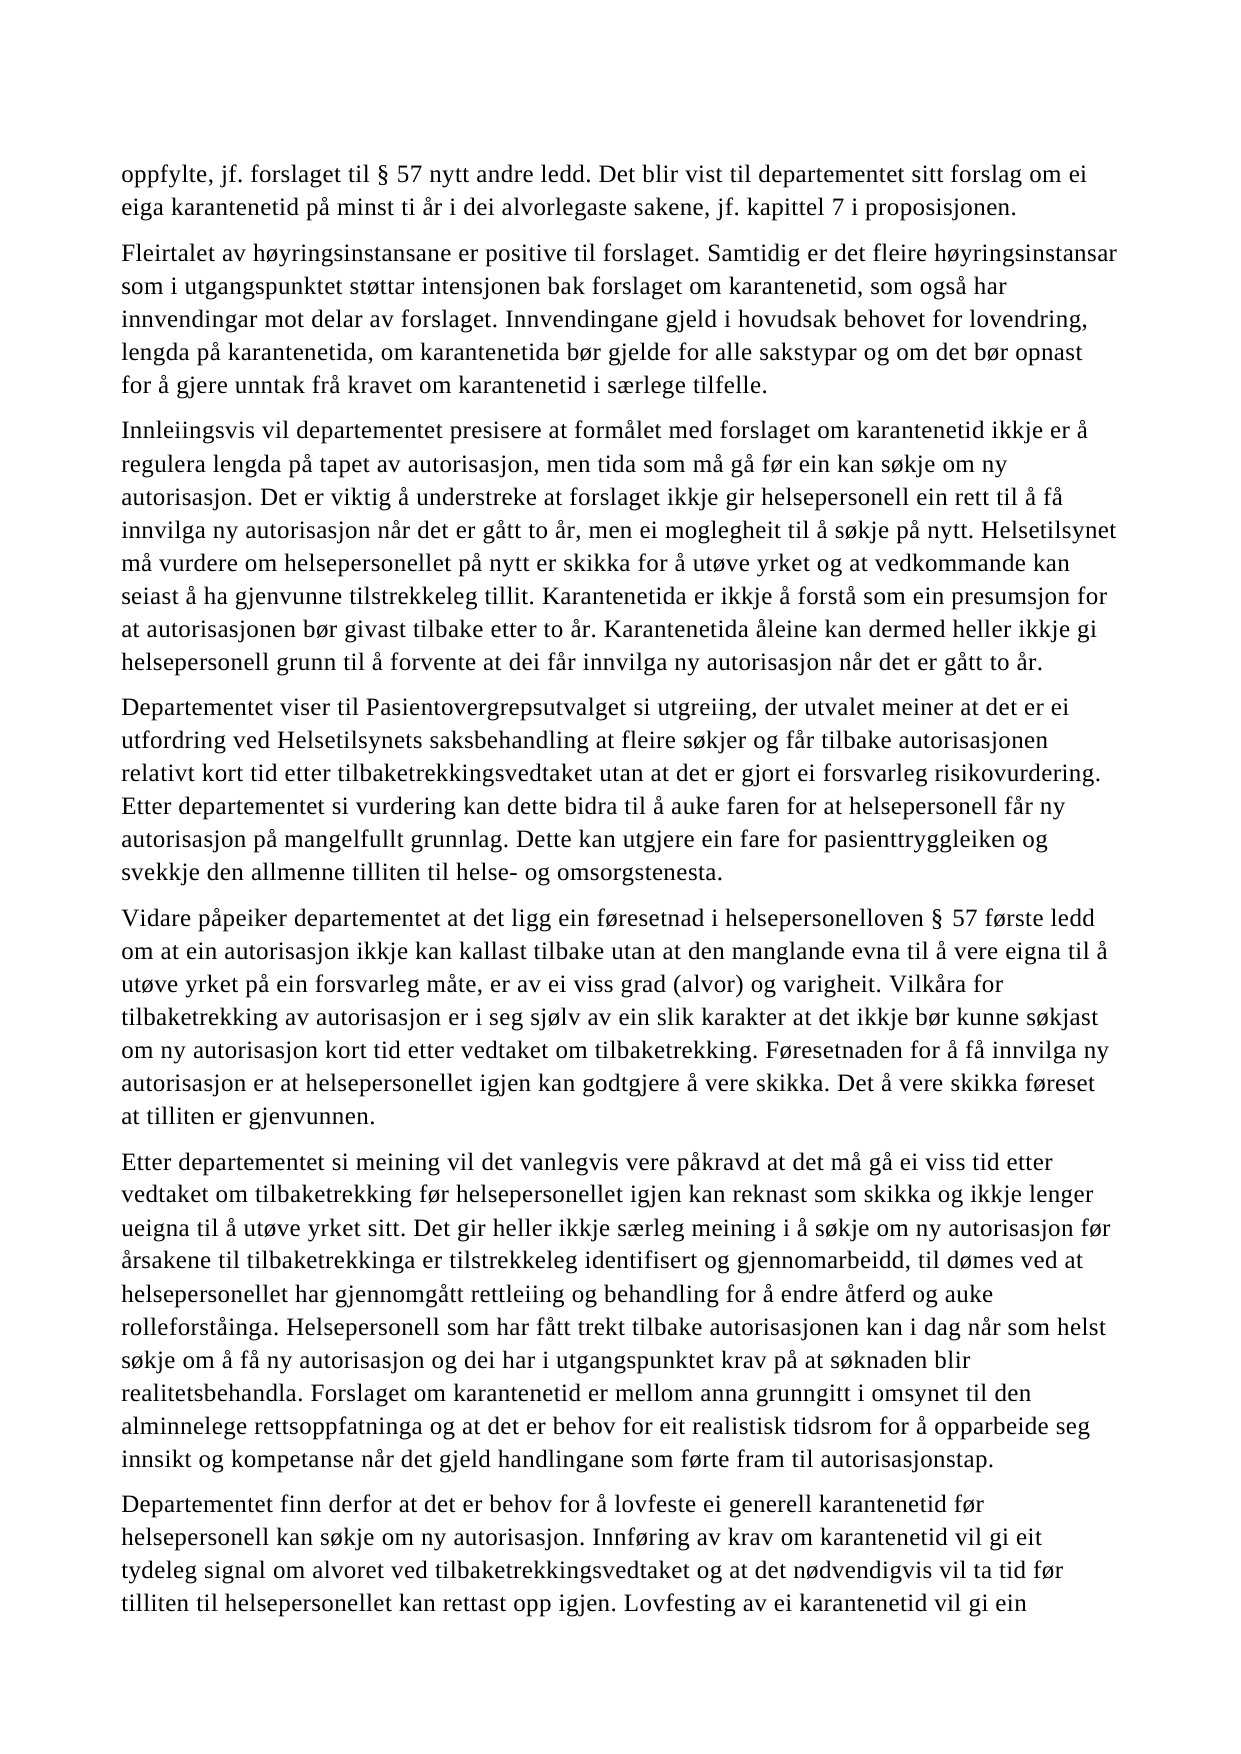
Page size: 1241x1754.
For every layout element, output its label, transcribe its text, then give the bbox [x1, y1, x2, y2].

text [121, 1489, 1119, 1617]
text Etter departementet si meining vil det vanlegvis vere påkravd at det må gå ei viss tid etter vedtaket om tilbaketrekking før helsepersonellet igjen kan reknast som skikka og ikkje lenger ueigna til å utøve yrket sitt. Det gir heller ikkje særleg meining i å søkje om ny autorisasjon før årsakene til tilbaketrekkinga er tilstrekkeleg identifisert og gjennomarbeidd, til dømes ved at helsepersonellet har gjennomgått rettleiing og behandling for å endre åtferd og auke rolleforståinga. Helsepersonell som har fått trekt tilbake autorisasjonen kan i dag når som helst søkje om å få ny autorisasjon og dei har i utgangspunktet krav på at søknaden blir realitetsbehandla. Forslaget om karantenetid er mellom anna grunngitt i omsynet til den alminnelege rettsoppfatninga og at det er behov for eit realistisk tidsrom for å opparbeide seg innsikt og kompetanse når det gjeld handlingane som førte fram til autorisasjonstap. [121, 1147, 1119, 1472]
text Fleirtalet av høyringsinstansane er positive til forslaget. Samtidig er det fleire høyringsinstansar som i utgangspunktet støttar intensjonen bak forslaget om karantenetid, som også har innvendingar mot delar av forslaget. Innvendingane gjeld i hovudsak behovet for lovendring, lengda på karantenetida, om karantenetida bør gjelde for alle sakstypar og om det bør opnast for å gjere unntak frå kravet om karantenetid i særlege tilfelle. [121, 238, 1119, 399]
text Departementet viser til Pasientovergrepsutvalget si utgreiing, der utvalet meiner at det er ei utfordring ved Helsetilsynets saksbehandling at fleire søkjer og får tilbake autorisasjonen relativt kort tid etter tilbaketrekkingsvedtaket utan at det er gjort ei forsvarleg risikovurdering. Etter departementet si vurdering kan dette bidra til å auke faren for at helsepersonell får ny autorisasjon på mangelfullt grunnlag. Dette kan utgjere ein fare for pasienttryggleiken og svekkje den allmenne tilliten til helse- og omsorgstenesta. [121, 692, 1119, 886]
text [121, 159, 1119, 221]
text Vidare påpeiker departementet at det ligg ein føresetnad i helsepersonelloven § 57 første ledd om at ein autorisasjon ikkje kan kallast tilbake utan at den manglande evna til å vere eigna til å utøve yrket på ein forsvarleg måte, er av ei viss grad (alvor) og varigheit. Vilkåra for tilbaketrekking av autorisasjon er i seg sjølv av ein slik karakter at det ikkje bør kunne søkjast om ny autorisasjon kort tid etter vedtaket om tilbaketrekking. Føresetnaden for å få innvilga ny autorisasjon er at helsepersonellet igjen kan godtgjere å vere skikka. Det å vere skikka føreset at tilliten er gjenvunnen. [121, 903, 1119, 1130]
text Innleiingsvis vil departementet presisere at formålet med forslaget om karantenetid ikkje er å regulera lengda på tapet av autorisasjon, men tida som må gå før ein kan søkje om ny autorisasjon. Det er viktig å understreke at forslaget ikkje gir helsepersonell ein rett til å få innvilga ny autorisasjon når det er gått to år, men ei moglegheit til å søkje på nytt. Helsetilsynet må vurdere om helsepersonellet på nytt er skikka for å utøve yrket og at vedkommande kan seiast å ha gjenvunne tilstrekkeleg tillit. Karantenetida er ikkje å forstå som ein presumsjon for at autorisasjonen bør givast tilbake etter to år. Karantenetida åleine kan dermed heller ikkje gi helsepersonell grunn til å forvente at dei får innvilga ny autorisasjon når det er gått to år. [121, 416, 1119, 676]
